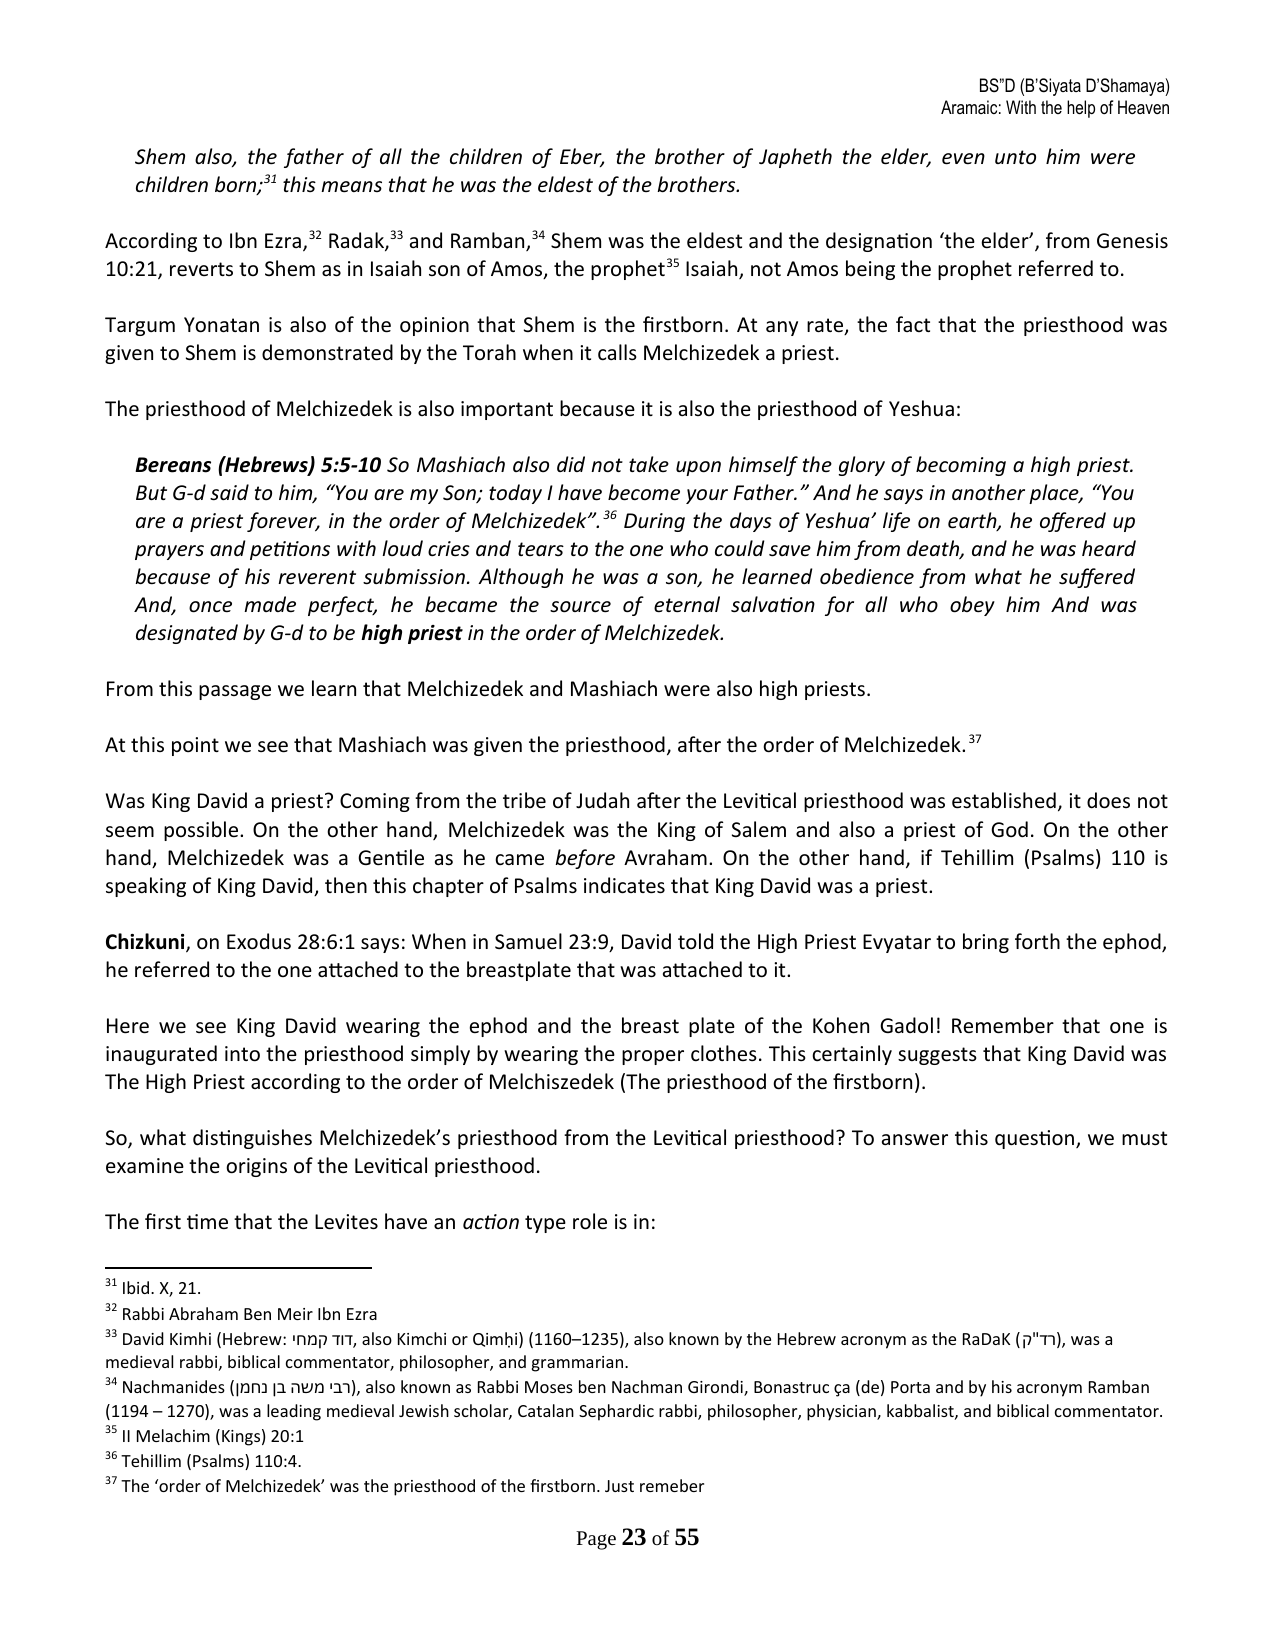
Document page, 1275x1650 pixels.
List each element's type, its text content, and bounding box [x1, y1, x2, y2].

text Bereans (Hebrews) 5:5-10 So Mashiach also did not take upon himself the glory of becoming a high priest. But G-d said to him, “You are my Son; today I have become your Father.” And he says in another place, “You are a priest forever, in the order of Melchizedek”. During the days of Yeshua’ life on earth, he offered up prayers and petitions with loud cries and tears to the one who could save him from death, and he was heard because of his reverent submission. Although he was a son, he learned obedience from what he suffered And, once made perfect, he became the source of eternal salvation for all who obey him And was designated by G-d to be high priest in the order of Melchizedek. [135, 450, 1140, 647]
text According to Ibn Ezra, Radak, and Ramban, Shem was the eldest and the designation ‘the elder’, from Genesis 10:21, reverts to Shem as in Isaiah son of Amos, the prophet Isaiah, not Amos being the prophet referred to. [105, 226, 1170, 282]
text R. Kahana said: I repeated this discussion before R. Zebid of Nahardea. Thereupon he said to me: You deduce [that the order is according to wisdom] from these verses, but we deduce it from the following: Unto Shem also, the father of all the children of Eber, the brother of Japheth the elder, even unto him were children born; this means that he was the eldest of the brothers. [135, 142, 1140, 198]
text Was King David a priest? Coming from the tribe of Judah after the Levitical priesthood was established, it does not seem possible. On the other hand, Melchizedek was the King of Salem and also a priest of God. On the other hand, Melchizedek was a Gentile as he came before Avraham. On the other hand, if Tehillim (Psalms) 110 is speaking of King David, then this chapter of Psalms indicates that King David was a priest. [105, 787, 1170, 899]
text From this passage we learn that Melchizedek and Mashiach were also high priests. [105, 674, 1170, 703]
text At this point we see that Mashiach was given the priesthood, after the order of Melchizedek. [105, 731, 1170, 759]
text Chizkuni, on Exodus 28:6:1 says: When in Samuel 23:9, David told the High Priest Evyatar to bring forth the ephod, he referred to the one attached to the breastplate that was attached to it. [105, 927, 1170, 983]
text Here we see King David wearing the ephod and the breast plate of the Kohen Gadol! Remember that one is inaugurated into the priesthood simply by wearing the proper clothes. This certainly suggests that King David was The High Priest according to the order of Melchiszedek (The priesthood of the firstborn). [105, 1011, 1170, 1095]
text The first time that the Levites have an action type role is in: [105, 1207, 1170, 1235]
text So, what distinguishes Melchizedek’s priesthood from the Levitical priesthood? To answer this question, we must examine the origins of the Levitical priesthood. [105, 1123, 1170, 1179]
text The priesthood of Melchizedek is also important because it is also the priesthood of Yeshua: [105, 394, 1170, 422]
text Targum Yonatan is also of the opinion that Shem is the firstborn. At any rate, the fact that the priesthood was given to Shem is demonstrated by the Torah when it calls Melchizedek a priest. [105, 310, 1170, 366]
